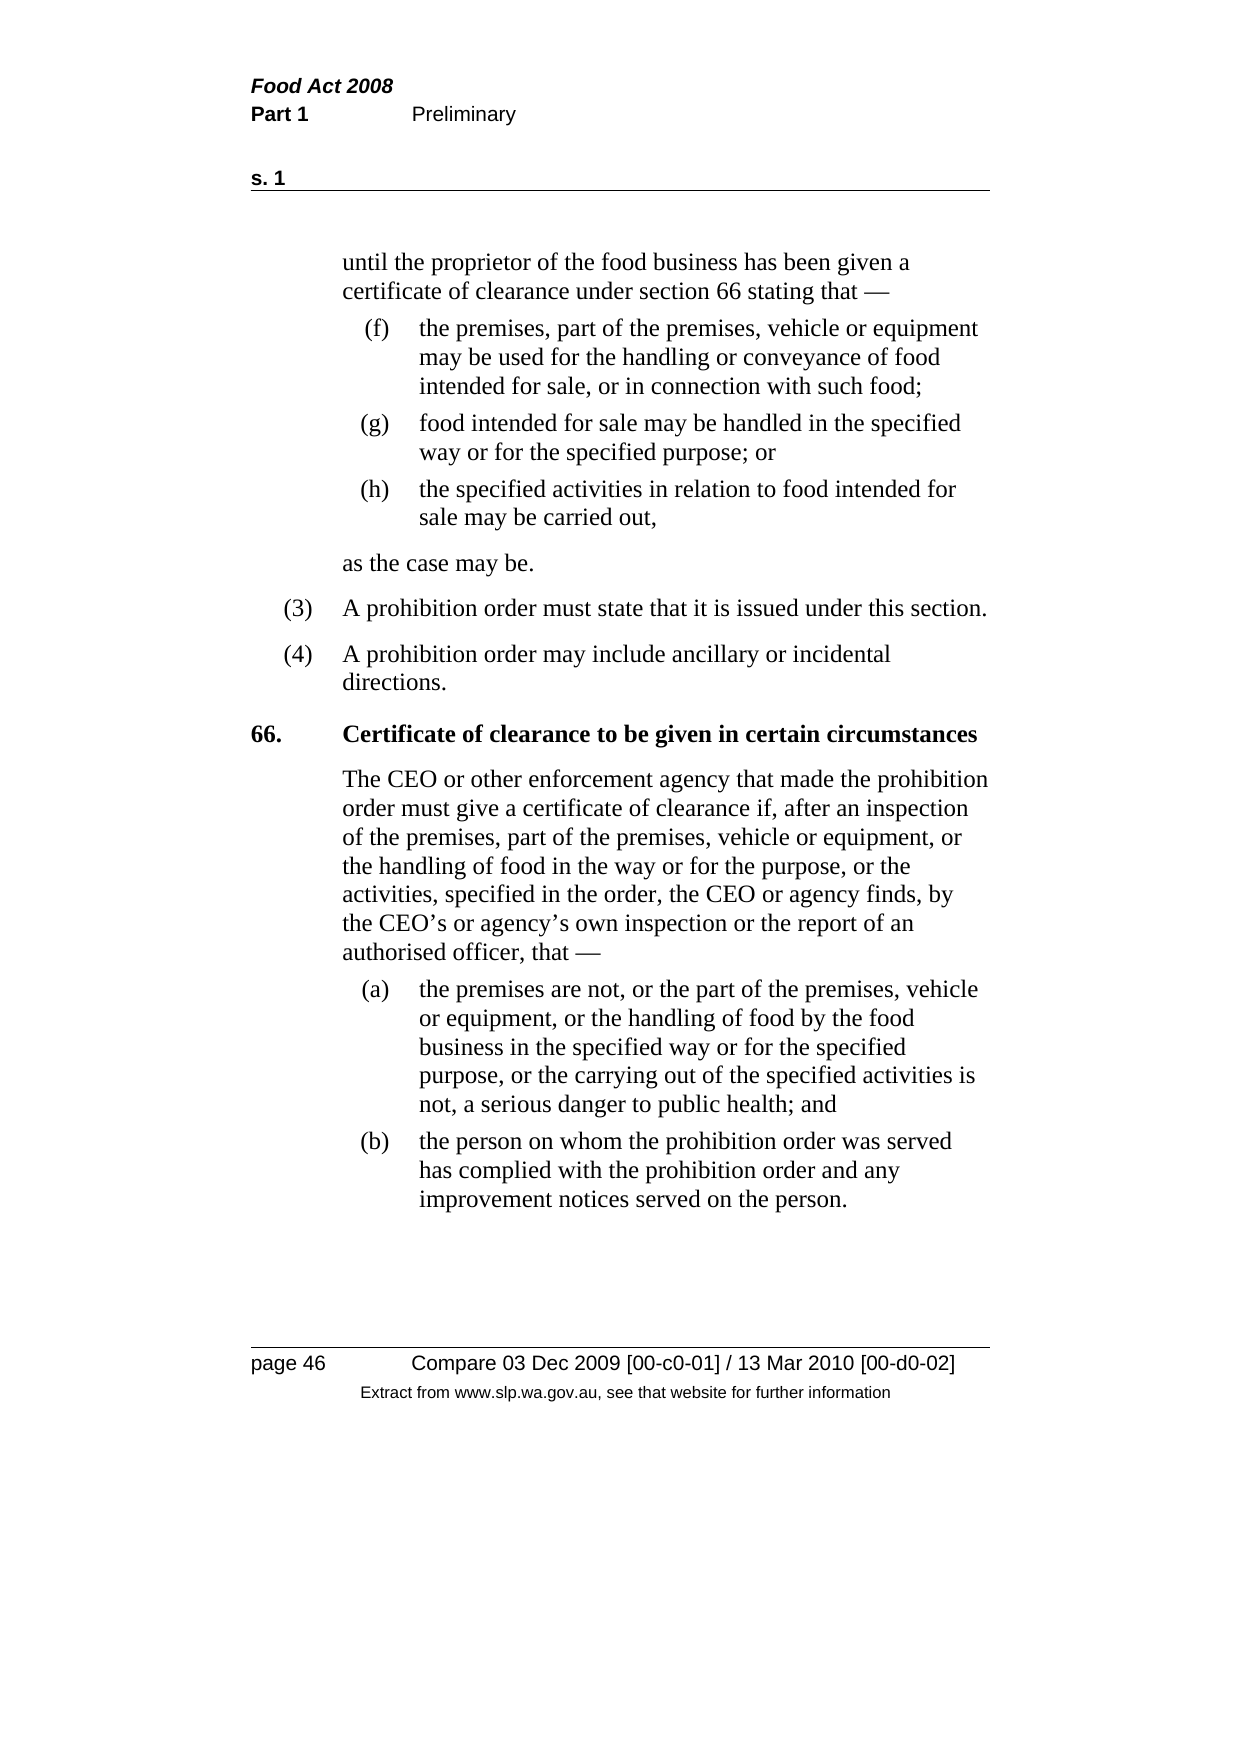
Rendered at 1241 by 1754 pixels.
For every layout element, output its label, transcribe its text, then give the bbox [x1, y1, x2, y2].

text The CEO or other enforcement agency that made the prohibition order must give a certificate of clearance if, after an inspection of the premises, part of the premises, vehicle or equipment, or the handling of food in the way or for the purpose, or the activities, specified in the order, the CEO or agency finds, by the CEO’s or agency’s own inspection or the report of an authorised officer, that — [251, 764, 990, 966]
text (g) food intended for sale may be handled in the specified way or for the specified purpose; or [251, 408, 990, 465]
text as the case may be. [251, 548, 990, 577]
text (a) the premises are not, or the part of the premises, vehicle or equipment, or the handling of food by the food business in the specified way or for the specified purpose, or the carrying out of the specified activities is not, a serious danger to public health; and [251, 974, 990, 1118]
text (4) A prohibition order may include ancillary or incidental directions. [251, 639, 990, 696]
subtitle 66. Certificate of clearance to be given in certain circumstances [251, 719, 990, 748]
text (b) the person on whom the prohibition order was served has complied with the prohibition order and any improvement notices served on the person. [251, 1126, 990, 1212]
text (h) the specified activities in relation to food intended for sale may be carried out, [251, 474, 990, 531]
text (f) the premises, part of the premises, vehicle or equipment may be used for the handling or conveyance of food intended for sale, or in connection with such food; [251, 313, 990, 399]
text (3) A prohibition order must state that it is issued under this section. [251, 593, 990, 622]
text until the proprietor of the food business has been given a certificate of clearance under section 66 stating that — [251, 247, 990, 305]
